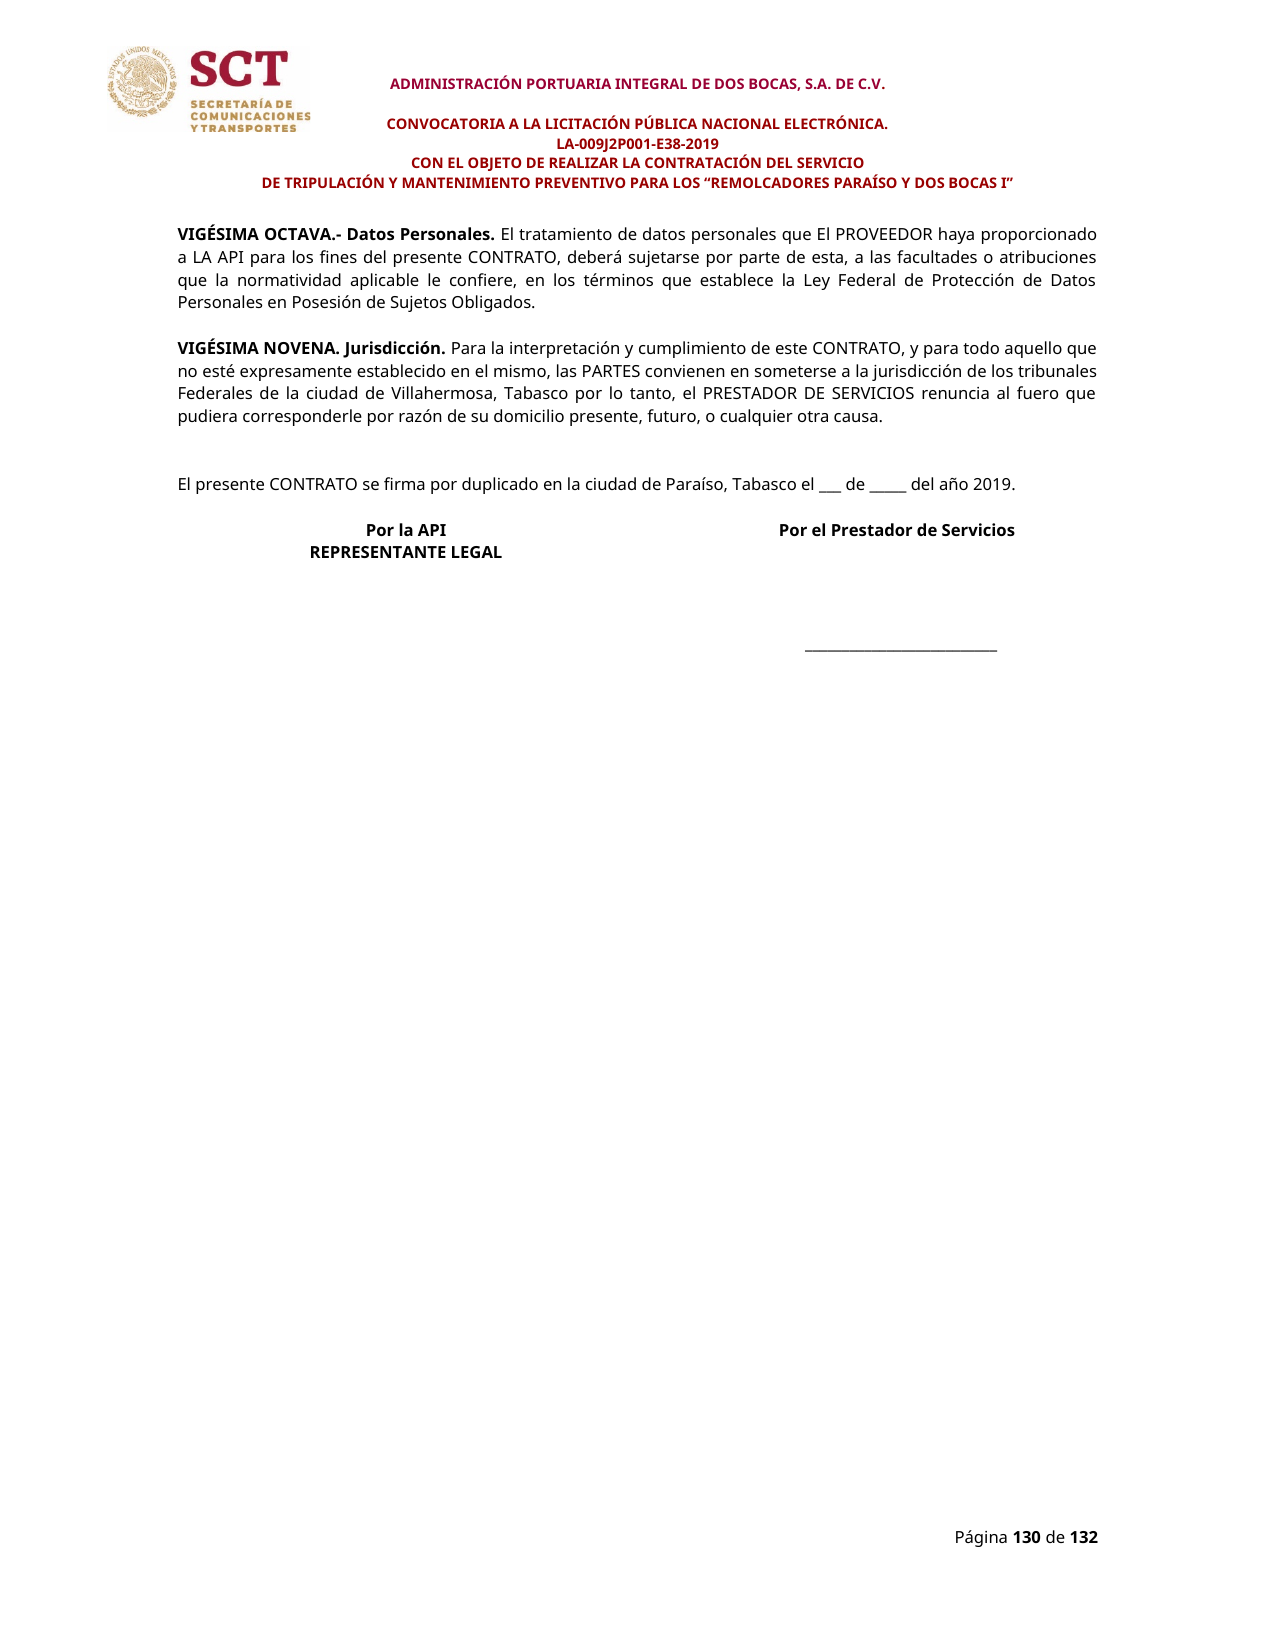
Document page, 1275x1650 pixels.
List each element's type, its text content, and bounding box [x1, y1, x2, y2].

picture [107, 46, 311, 132]
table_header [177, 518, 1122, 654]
text VIGÉSIMA NOVENA. Jurisdicción. Para la interpretación y cumplimiento de este CONTRATO, y para todo aquello que no esté expresamente establecido en el mismo, las PARTES convienen en someterse a la jurisdicción de los tribunales Federales de la ciudad de Villahermosa, Tabasco por lo tanto, el PRESTADOR DE SERVICIOS renuncia al fuero que pudiera corresponderle por razón de su domicilio presente, futuro, o cualquier otra causa. [177, 336, 1098, 427]
text El presente CONTRATO se firma por duplicado en la ciudad de Paraíso, Tabasco el ___ de _____ del año 2019. [177, 473, 1098, 495]
text VIGÉSIMA OCTAVA.- Datos Personales. El tratamiento de datos personales que El PROVEEDOR haya proporcionado a LA API para los fines del presente CONTRATO, deberá sujetarse por parte de esta, a las facultades o atribuciones que la normatividad aplicable le confiere, en los términos que establece la Ley Federal de Protección de Datos Personales en Posesión de Sujetos Obligados. [177, 223, 1098, 314]
